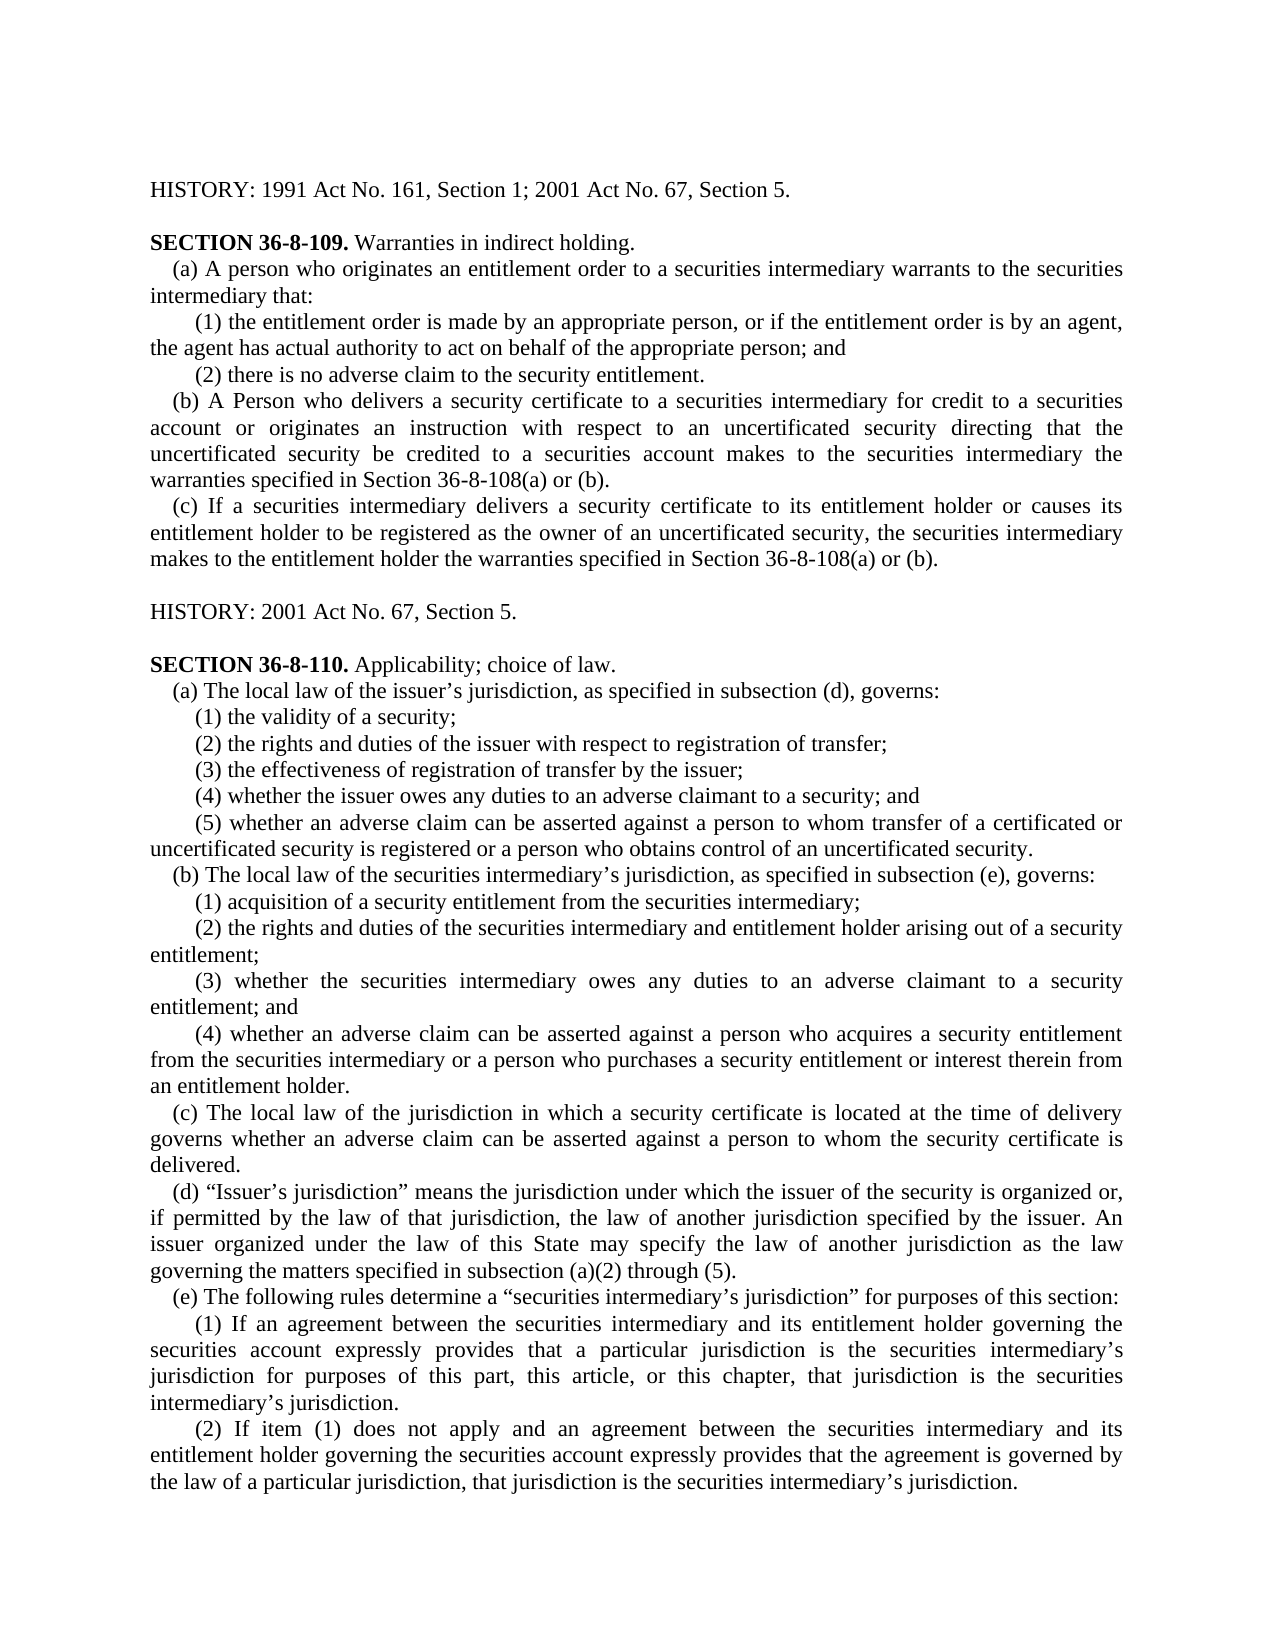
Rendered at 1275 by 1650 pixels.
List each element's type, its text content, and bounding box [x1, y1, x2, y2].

text (2) there is no adverse claim to the security entitlement. [150, 361, 1125, 387]
text (4) whether the issuer owes any duties to an adverse claimant to a security; and [150, 782, 1125, 809]
text (2) If item (1) does not apply and an agreement between the securities intermediary and its entitlement holder governing the securities account expressly provides that the agreement is governed by the law of a particular jurisdiction, that jurisdiction is the securities intermediary’s jurisdiction. [150, 1415, 1125, 1494]
text (1) the validity of a security; [150, 703, 1125, 730]
text (2) the rights and duties of the issuer with respect to registration of transfer; [150, 730, 1125, 756]
text (c) The local law of the jurisdiction in which a security certificate is located at the time of delivery governs whether an adverse claim can be asserted against a person to whom the security certificate is delivered. [150, 1099, 1125, 1178]
text SECTION 36-8-110. Applicability; choice of law. [150, 651, 1125, 677]
text (b) The local law of the securities intermediary’s jurisdiction, as specified in subsection (e), governs: [150, 862, 1125, 888]
text (a) The local law of the issuer’s jurisdiction, as specified in subsection (d), governs: [150, 677, 1125, 703]
text (e) The following rules determine a “securities intermediary’s jurisdiction” for purposes of this section: [150, 1283, 1125, 1309]
text HISTORY: 1991 Act No. 161, Section 1; 2001 Act No. 67, Section 5. [150, 176, 1125, 203]
text (1) acquisition of a security entitlement from the securities intermediary; [150, 888, 1125, 914]
text (1) the entitlement order is made by an appropriate person, or if the entitlement order is by an agent, the agent has actual authority to act on behalf of the appropriate person; and [150, 308, 1125, 361]
text (b) A Person who delivers a security certificate to a securities intermediary for credit to a securities account or originates an instruction with respect to an uncertificated security directing that the uncertificated security be credited to a securities account makes to the securities intermediary the warranties specified in Section 36-8-108(a) or (b). [150, 387, 1125, 493]
text (1) If an agreement between the securities intermediary and its entitlement holder governing the securities account expressly provides that a particular jurisdiction is the securities intermediary’s jurisdiction for purposes of this part, this article, or this chapter, that jurisdiction is the securities intermediary’s jurisdiction. [150, 1309, 1125, 1415]
text SECTION 36-8-109. Warranties in indirect holding. [150, 229, 1125, 255]
text (4) whether an adverse claim can be asserted against a person who acquires a security entitlement from the securities intermediary or a person who purchases a security entitlement or interest therein from an entitlement holder. [150, 1020, 1125, 1099]
text (3) the effectiveness of registration of transfer by the issuer; [150, 756, 1125, 782]
text (d) “Issuer’s jurisdiction” means the jurisdiction under which the issuer of the security is organized or, if permitted by the law of that jurisdiction, the law of another jurisdiction specified by the issuer. An issuer organized under the law of this State may specify the law of another jurisdiction as the law governing the matters specified in subsection (a)(2) through (5). [150, 1178, 1125, 1283]
text (c) If a securities intermediary delivers a security certificate to its entitlement holder or causes its entitlement holder to be registered as the owner of an uncertificated security, the securities intermediary makes to the entitlement holder the warranties specified in Section 36-8-108(a) or (b). [150, 493, 1125, 572]
text HISTORY: 2001 Act No. 67, Section 5. [150, 598, 1125, 624]
text (a) A person who originates an entitlement order to a securities intermediary warrants to the securities intermediary that: [150, 255, 1125, 308]
text (2) the rights and duties of the securities intermediary and entitlement holder arising out of a security entitlement; [150, 914, 1125, 967]
text (5) whether an adverse claim can be asserted against a person to whom transfer of a certificated or uncertificated security is registered or a person who obtains control of an uncertificated security. [150, 809, 1125, 862]
text (3) whether the securities intermediary owes any duties to an adverse claimant to a security entitlement; and [150, 967, 1125, 1020]
